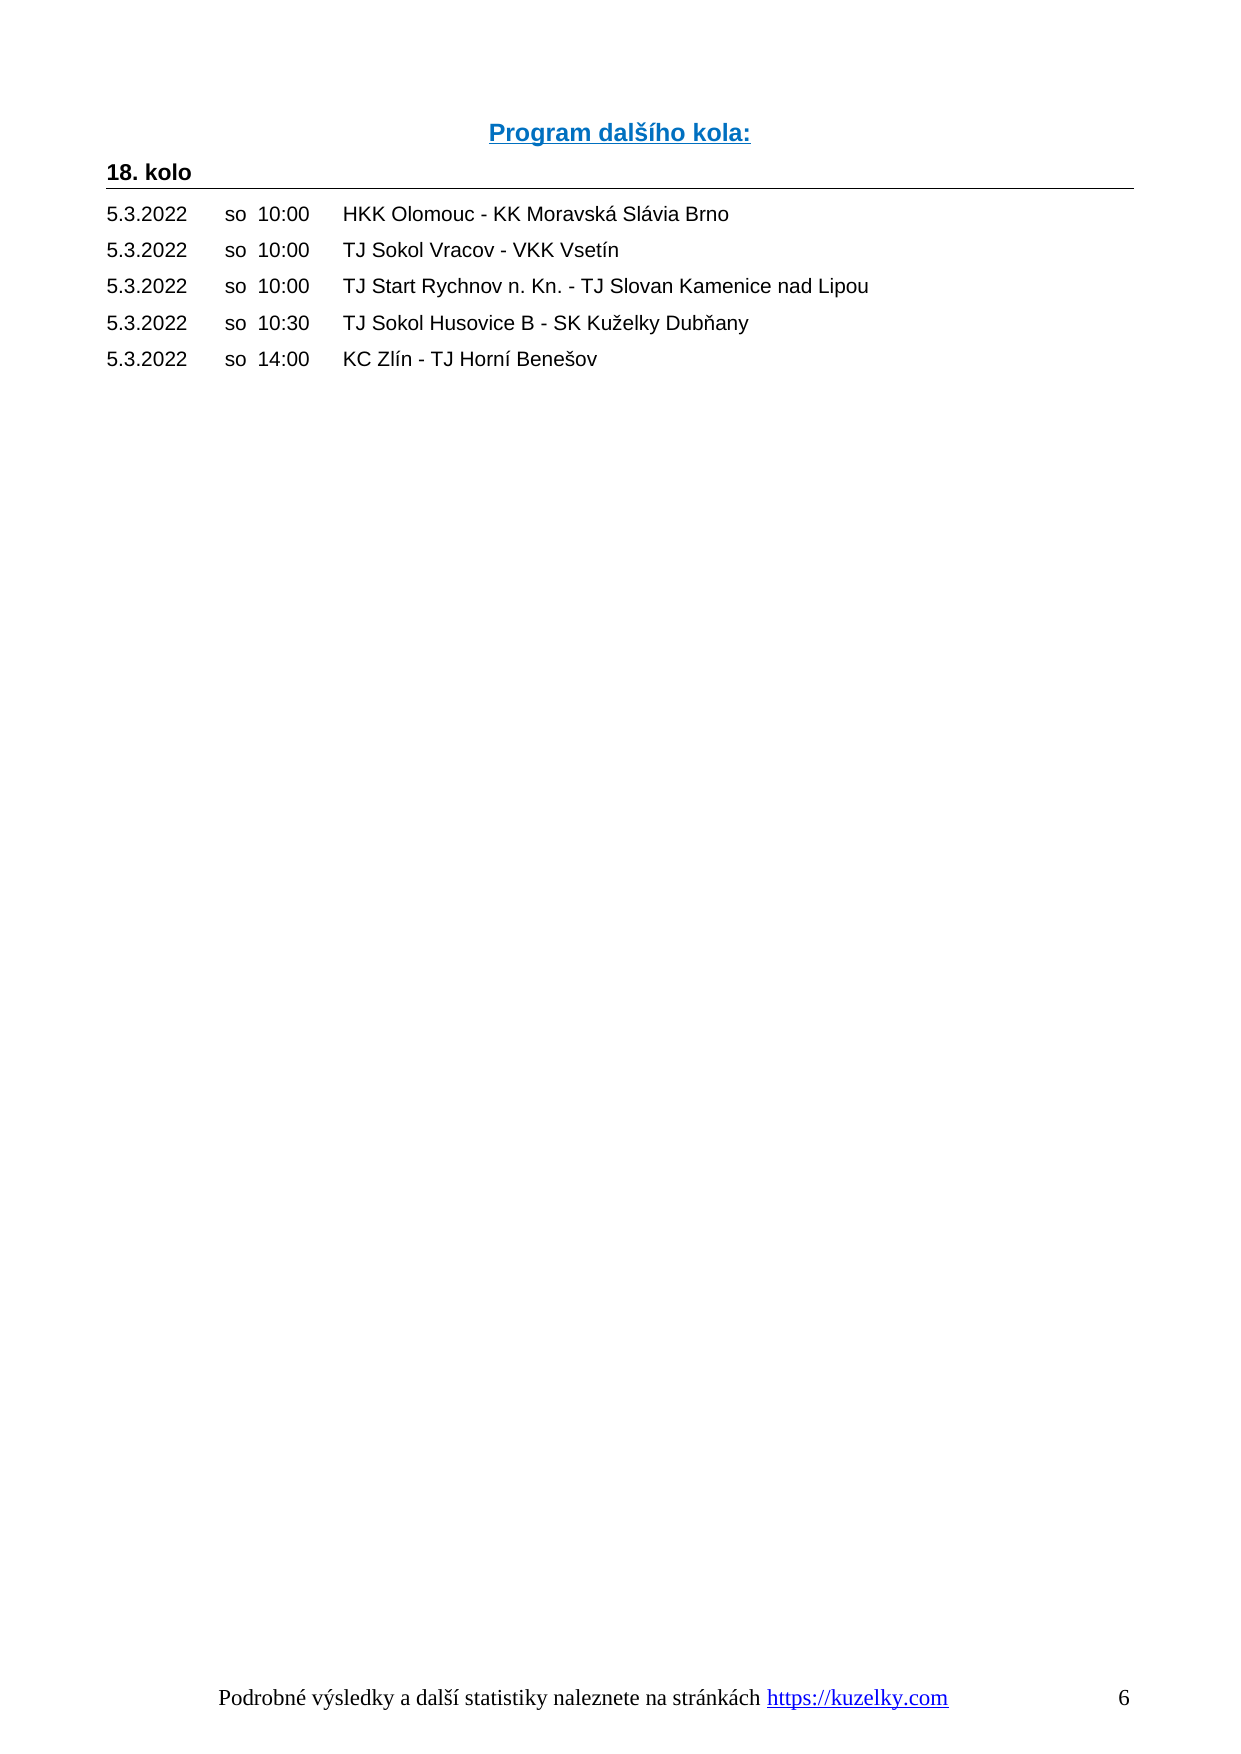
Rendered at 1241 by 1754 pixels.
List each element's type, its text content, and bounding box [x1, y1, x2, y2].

text 5.3.2022 so 14:00 KC Zlín - TJ Horní Benešov [106, 347, 1134, 371]
text 18. kolo [106, 159, 1134, 188]
text Program dalšího kola: [94, 118, 1145, 147]
text 5.3.2022 so 10:30 TJ Sokol Husovice B - SK Kuželky Dubňany [106, 311, 1134, 335]
text 5.3.2022 so 10:00 TJ Start Rychnov n. Kn. - TJ Slovan Kamenice nad Lipou [106, 274, 1134, 298]
text 5.3.2022 so 10:00 HKK Olomouc - KK Moravská Slávia Brno [106, 201, 1134, 225]
text 5.3.2022 so 10:00 TJ Sokol Vracov - VKK Vsetín [106, 238, 1134, 262]
